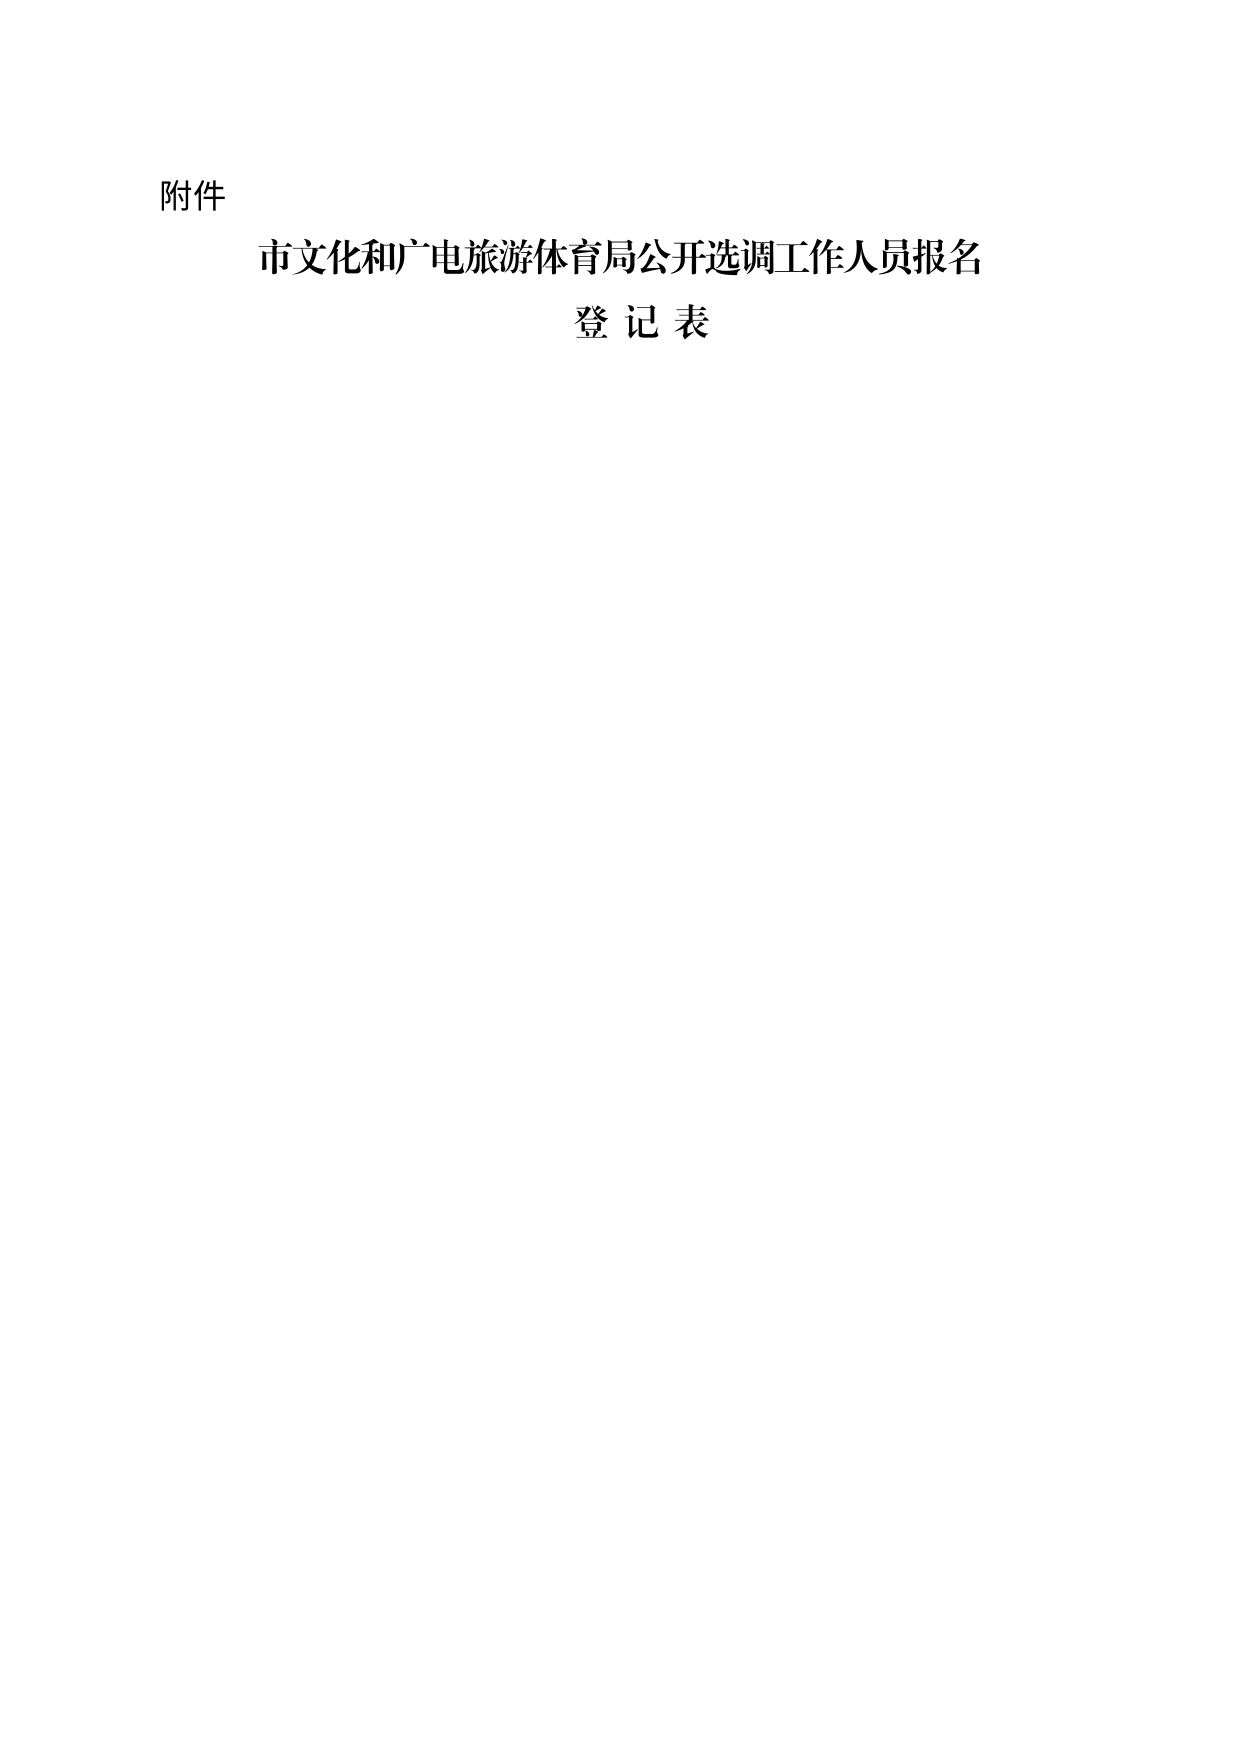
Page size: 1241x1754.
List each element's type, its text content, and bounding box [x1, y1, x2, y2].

text 登 记 表 [159, 292, 1081, 357]
text 附件 [159, 162, 1081, 227]
text 市文化和广电旅游体育局公开选调工作人员报名 [159, 227, 1081, 292]
